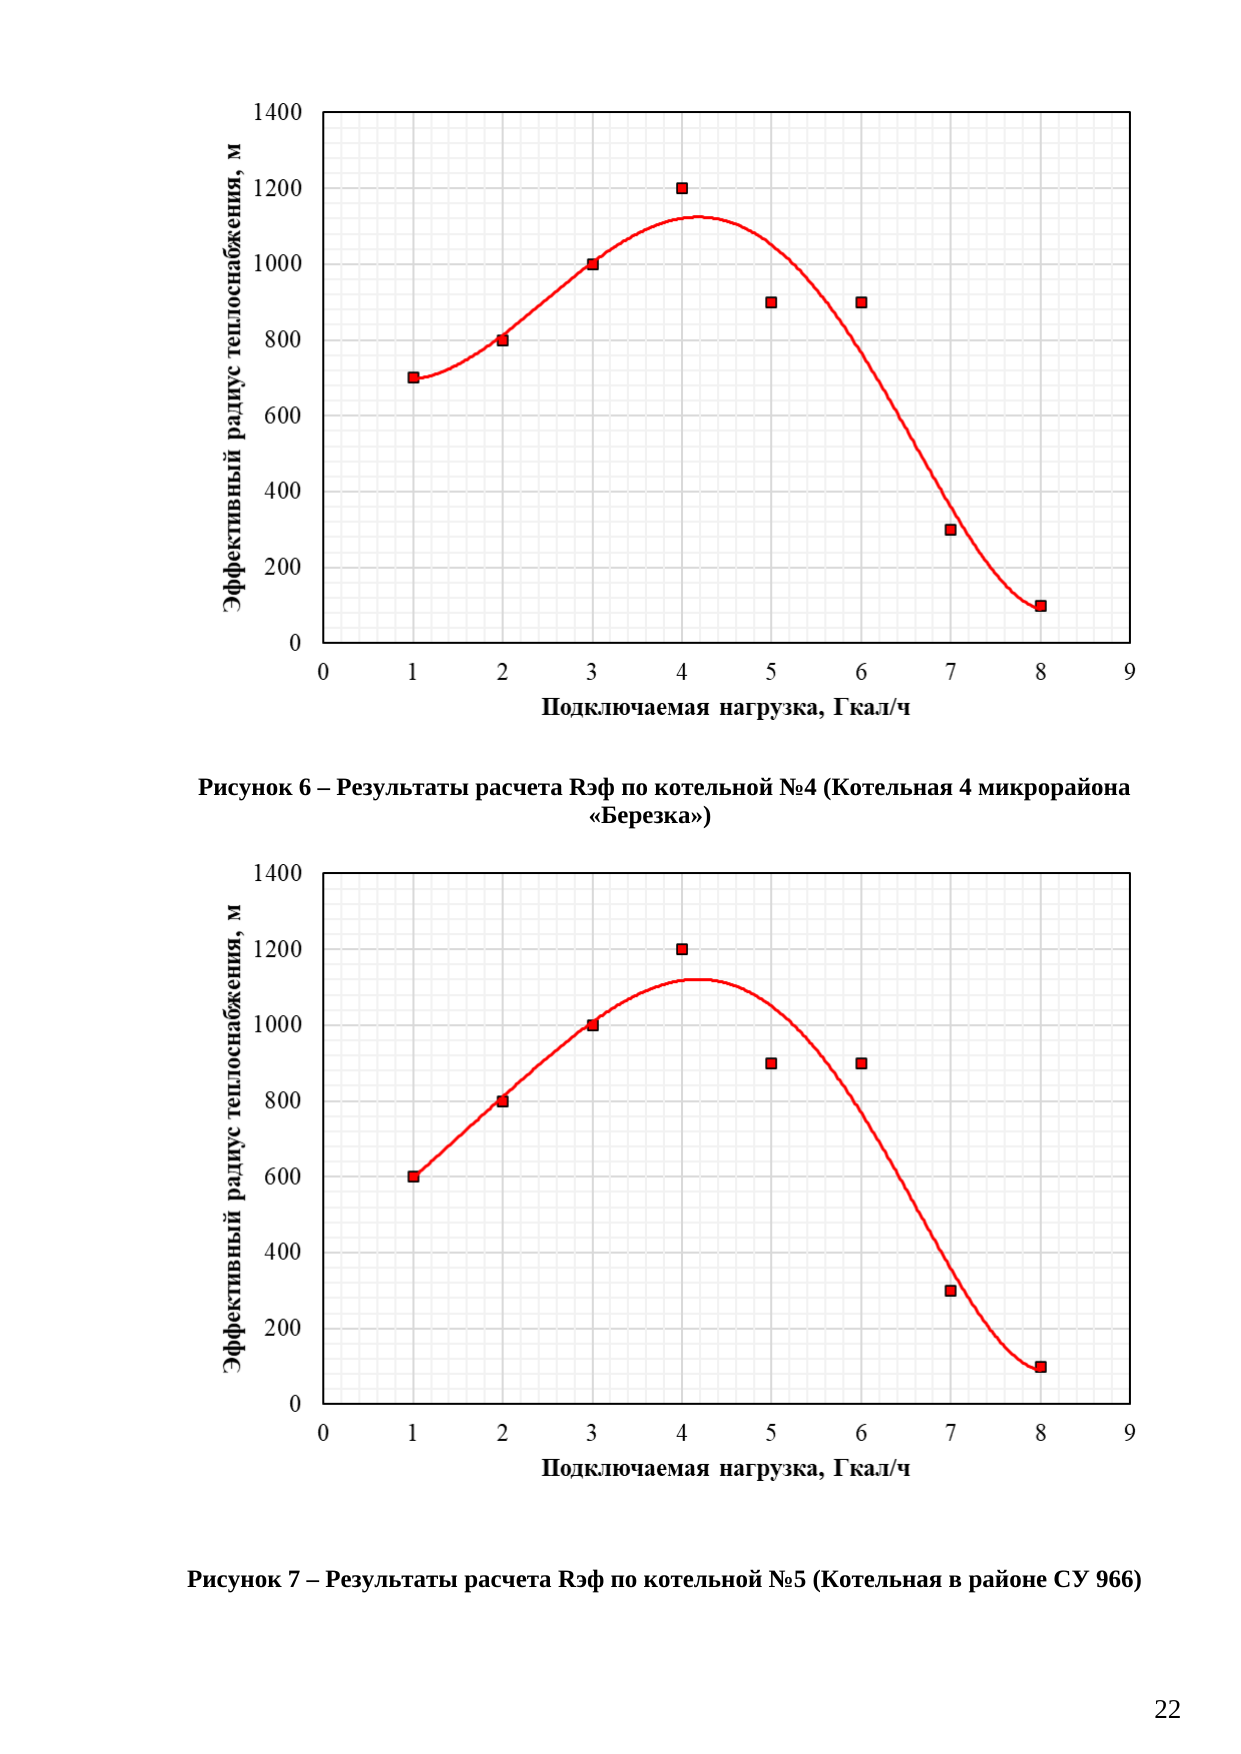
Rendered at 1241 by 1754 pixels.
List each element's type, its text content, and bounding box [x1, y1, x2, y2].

picture [192, 850, 1158, 1508]
text Рисунок 6 – Результаты расчета Rэф по котельной №4 (Котельная 4 микрорайона «Березка») [118, 772, 1181, 829]
picture [192, 88, 1158, 747]
text Рисунок 7 – Результаты расчета Rэф по котельной №5 (Котельная в районе СУ 966) [118, 1564, 1181, 1593]
